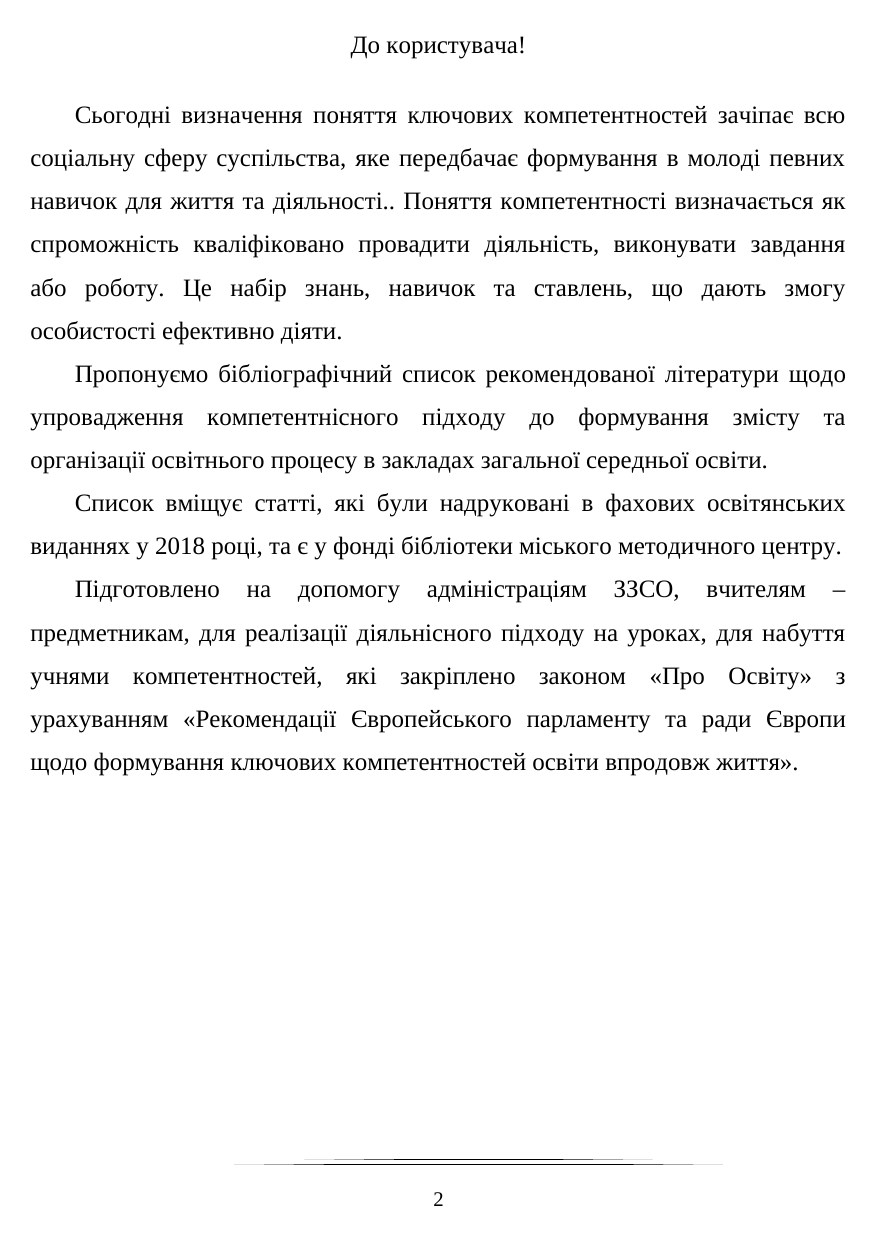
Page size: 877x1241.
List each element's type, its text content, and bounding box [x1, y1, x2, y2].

text Список вміщує статті, які були надруковані в фахових освітянських виданнях у 2018 році, та є у фонді бібліотеки міського методичного центру. [30, 488, 846, 560]
text До користувача! [30, 30, 846, 59]
text Пропонуємо бібліографічний список рекомендованої літератури щодо упровадження компетентнісного підходу до формування змісту та організації освітнього процесу в закладах загальної середньої освіти. [30, 359, 846, 474]
text Підготовлено на допомогу адміністраціям ЗЗСО, вчителям –предметникам, для реалізації діяльнісного підходу на уроках, для набуття учнями компетентностей, які закріплено законом «Про Освіту» з урахуванням «Рекомендації Європейського парламенту та ради Європи щодо формування ключових компетентностей освіти впродовж життя». [30, 574, 846, 776]
text Сьогодні визначення поняття ключових компетентностей зачіпає всю соціальну сферу суспільства, яке передбачає формування в молоді певних навичок для життя та діяльності.. Поняття компетентності визначається як спроможність кваліфіковано провадити діяльність, виконувати завдання або роботу. Це набір знань, навичок та ставлень, що дають змогу особистості ефективно діяти. [30, 100, 846, 344]
